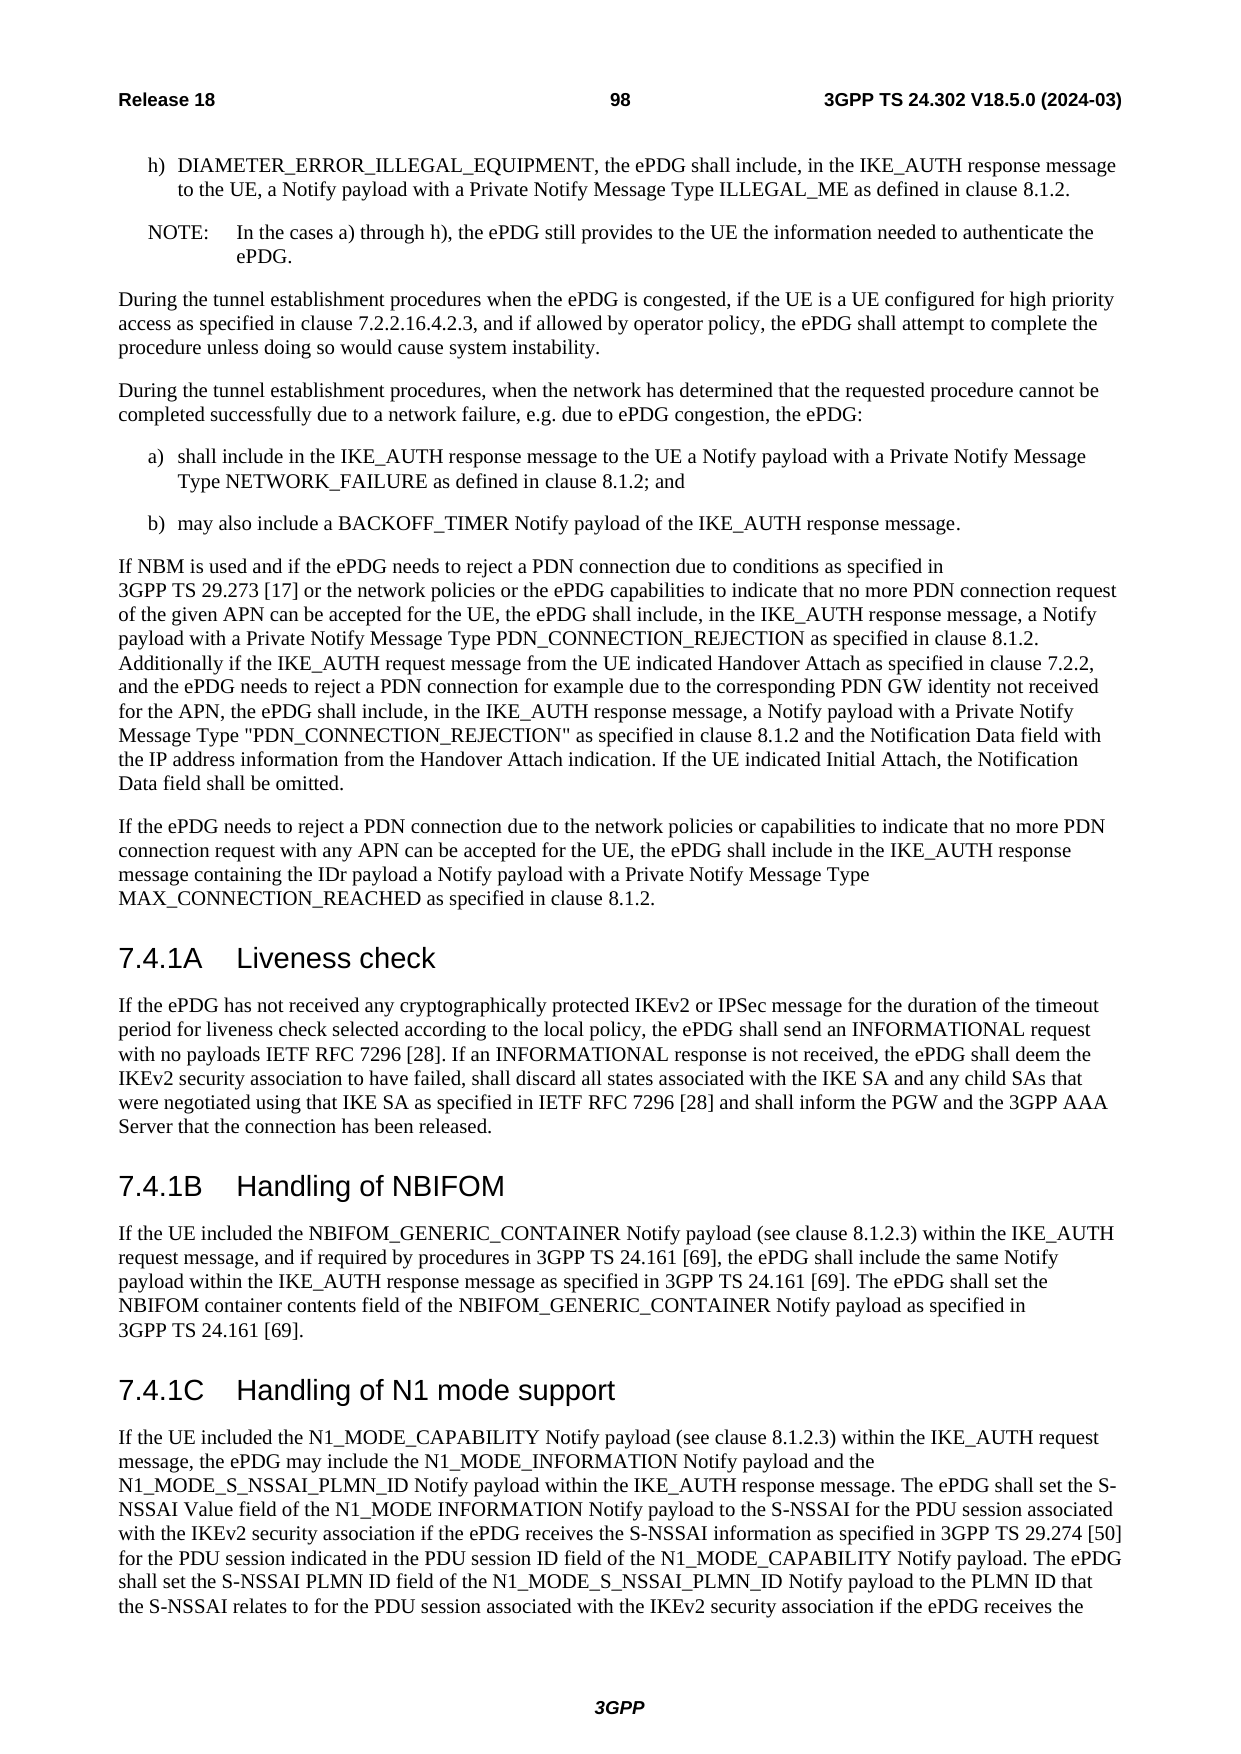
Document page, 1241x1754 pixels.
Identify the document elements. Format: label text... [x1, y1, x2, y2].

text b) may also include a BACKOFF_TIMER Notify payload of the IKE_AUTH response message. [148, 511, 1122, 535]
text If the ePDG needs to reject a PDN connection due to the network policies or capabilities to indicate that no more PDN connection request with any APN can be accepted for the UE, the ePDG shall include in the IKE_AUTH response message containing the IDr payload a Notify payload with a Private Notify Message Type MAX_CONNECTION_REACHED as specified in clause 8.1.2. [118, 813, 1122, 910]
text During the tunnel establishment procedures when the ePDG is congested, if the UE is a UE configured for high priority access as specified in clause , and if allowed by operator policy, the ePDG shall attempt to complete the procedure unless doing so would cause system instability. [118, 287, 1122, 359]
subtitle 7.4.1C Handling of N1 mode support [118, 1373, 1122, 1406]
text If the ePDG has not received any cryptographically protected IKEv2 or IPSec message for the duration of the timeout period for liveness check selected according to the local policy, the ePDG shall send an INFORMATIONAL request with no payloads IETF RFC 7296 [28]. If an INFORMATIONAL response is not received, the ePDG shall deem the IKEv2 security association to have failed, shall discard all states associated with the IKE SA and any child SAs that were negotiated using that IKE SA as specified in IETF RFC 7296 [28] and shall inform the PGW and the 3GPP AAA Server that the connection has been released. [118, 993, 1122, 1138]
text During the tunnel establishment procedures, when the network has determined that the requested procedure cannot be completed successfully due to a network failure, e.g. due to ePDG congestion, the ePDG: [118, 378, 1122, 426]
text a) shall include in the IKE_AUTH response message to the UE a Notify payload with a Private Notify Message Type NETWORK_FAILURE as defined in clause 8.1.2; and [148, 444, 1122, 493]
text h) DIAMETER_ERROR_ILLEGAL_EQUIPMENT, the ePDG shall include, in the IKE_AUTH response message to the UE, a Notify payload with a Private Notify Message Type ILLEGAL_ME as defined in clause 8.1.2. [148, 153, 1122, 201]
subtitle 7.4.1A Liveness check [118, 941, 1122, 974]
text If NBM is used and if the ePDG needs to reject a PDN connection due to conditions as specified in 3GPP TS 29.273 [17] or the network policies or the ePDG capabilities to indicate that no more PDN connection request of the given APN can be accepted for the UE, the ePDG shall include, in the IKE_AUTH response message, a Notify payload with a Private Notify Message Type PDN_CONNECTION_REJECTION as specified in clause 8.1.2. Additionally if the IKE_AUTH request message from the UE indicated Handover Attach as specified in clause 7.2.2, and the ePDG needs to reject a PDN connection for example due to the corresponding PDN GW identity not received for the APN, the ePDG shall include, in the IKE_AUTH response message, a Notify payload with a Private Notify Message Type "PDN_CONNECTION_REJECTION" as specified in clause 8.1.2 and the Notification Data field with the IP address information from the Handover Attach indication. If the UE indicated Initial Attach, the Notification Data field shall be omitted. [118, 554, 1122, 795]
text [118, 1425, 1122, 1618]
text If the UE included the NBIFOM_GENERIC_CONTAINER Notify payload (see clause 8.1.2.3) within the IKE_AUTH request message, and if required by procedures in 3GPP TS 24.161 [69], the ePDG shall include the same Notify payload within the IKE_AUTH response message as specified in 3GPP TS 24.161 [69]. The ePDG shall set the NBIFOM container contents field of the NBIFOM_GENERIC_CONTAINER Notify payload as specified in 3GPP TS 24.161 [69]. [118, 1221, 1122, 1342]
subtitle 7.4.1B Handling of NBIFOM [118, 1169, 1122, 1202]
text NOTE: In the cases a) through h), the ePDG still provides to the UE the information needed to authenticate the ePDG. [148, 220, 1122, 268]
